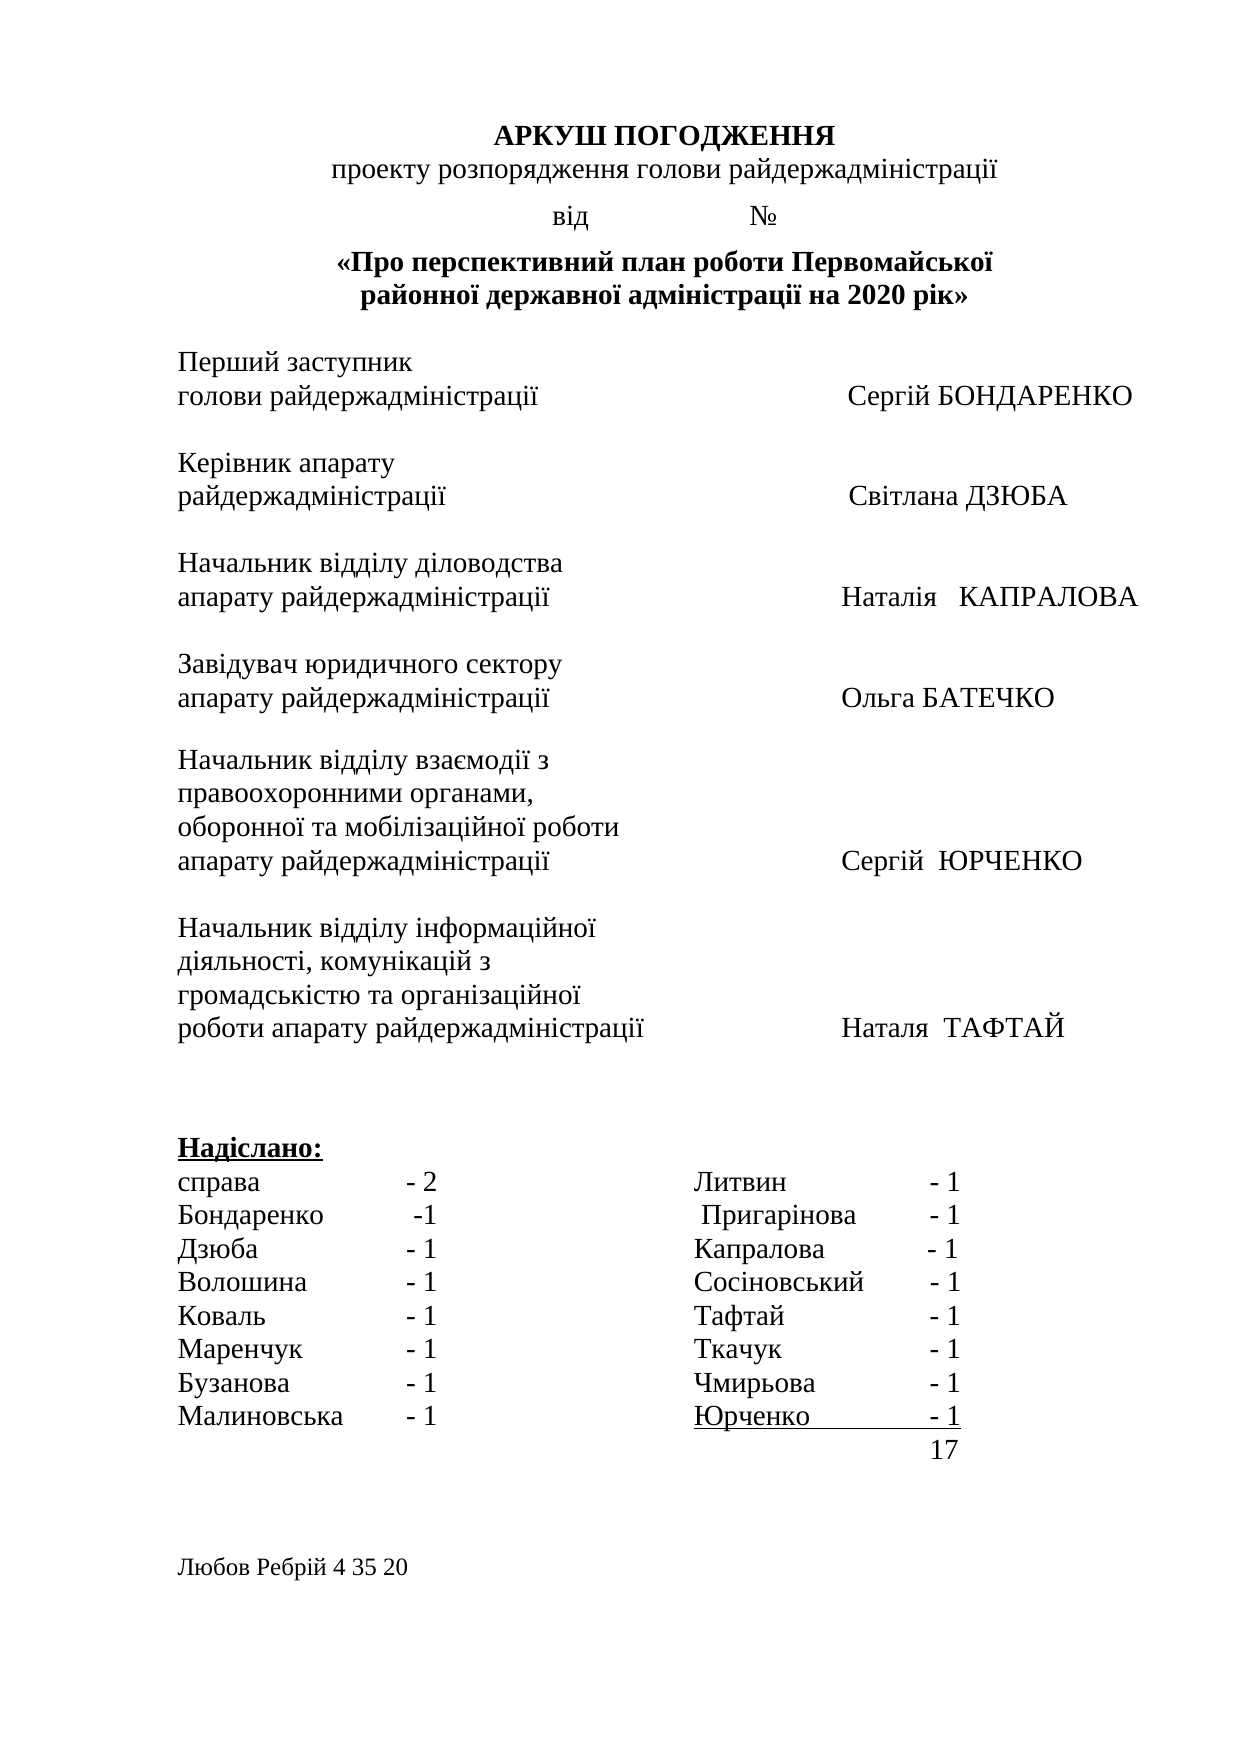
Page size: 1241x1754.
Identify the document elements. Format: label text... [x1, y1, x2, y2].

text Маренчук - 1 Ткачук - 1 [177, 1331, 1152, 1365]
text Коваль - 1 Тафтай - 1 [177, 1298, 1152, 1331]
text Начальник відділу інформаційної [177, 910, 1152, 943]
text «Про перспективний план роботи Первомайської [177, 244, 1152, 277]
text апарату райдержадміністрації Ольга БАТЕЧКО [177, 680, 1152, 713]
text Перший заступник [177, 344, 1152, 378]
text роботи апарату райдержадміністрації Наталя ТАФТАЙ [177, 1010, 1152, 1044]
text райдержадміністрації Світлана ДЗЮБА [177, 478, 1152, 512]
text Бузанова - 1 Чмирьова - 1 [177, 1365, 1152, 1398]
text діяльності, комунікацій з [177, 943, 1152, 977]
text Бондаренко -1 Пригарінова - 1 [177, 1197, 1152, 1231]
text Начальник відділу діловодства [177, 546, 1152, 579]
text правоохоронними органами, [177, 776, 1152, 809]
text апарату райдержадміністрації Сергій ЮРЧЕНКО [177, 843, 1152, 876]
text від № [177, 198, 1152, 231]
text Завідувач юридичного сектору [177, 646, 1152, 680]
text Волошина - 1 Сосіновський - 1 [177, 1264, 1152, 1298]
text районної державної адміністрації на 2020 рік» [177, 277, 1152, 311]
text Любов Ребрій 4 35 20 [177, 1552, 1152, 1581]
text 17 [177, 1432, 1152, 1466]
text проекту розпорядження голови райдержадміністрації [177, 152, 1152, 185]
text громадськістю та організаційної [177, 977, 1152, 1010]
text оборонної та мобілізаційної роботи [177, 809, 1152, 843]
text Начальник відділу взаємодії з [177, 742, 1152, 776]
text Надіслано: [177, 1130, 1152, 1164]
text голови райдержадміністрації Сергій БОНДАРЕНКО [177, 378, 1152, 411]
text справа - 2 Литвин - 1 [177, 1164, 1152, 1197]
text АРКУШ ПОГОДЖЕННЯ [177, 118, 1152, 152]
text Малиновська - 1 Юрченко - 1 [177, 1398, 1152, 1432]
text Керівник апарату [177, 445, 1152, 478]
text Дзюба - 1 Капралова - 1 [177, 1231, 1152, 1264]
text апарату райдержадміністрації Наталія КАПРАЛОВА [177, 579, 1152, 613]
